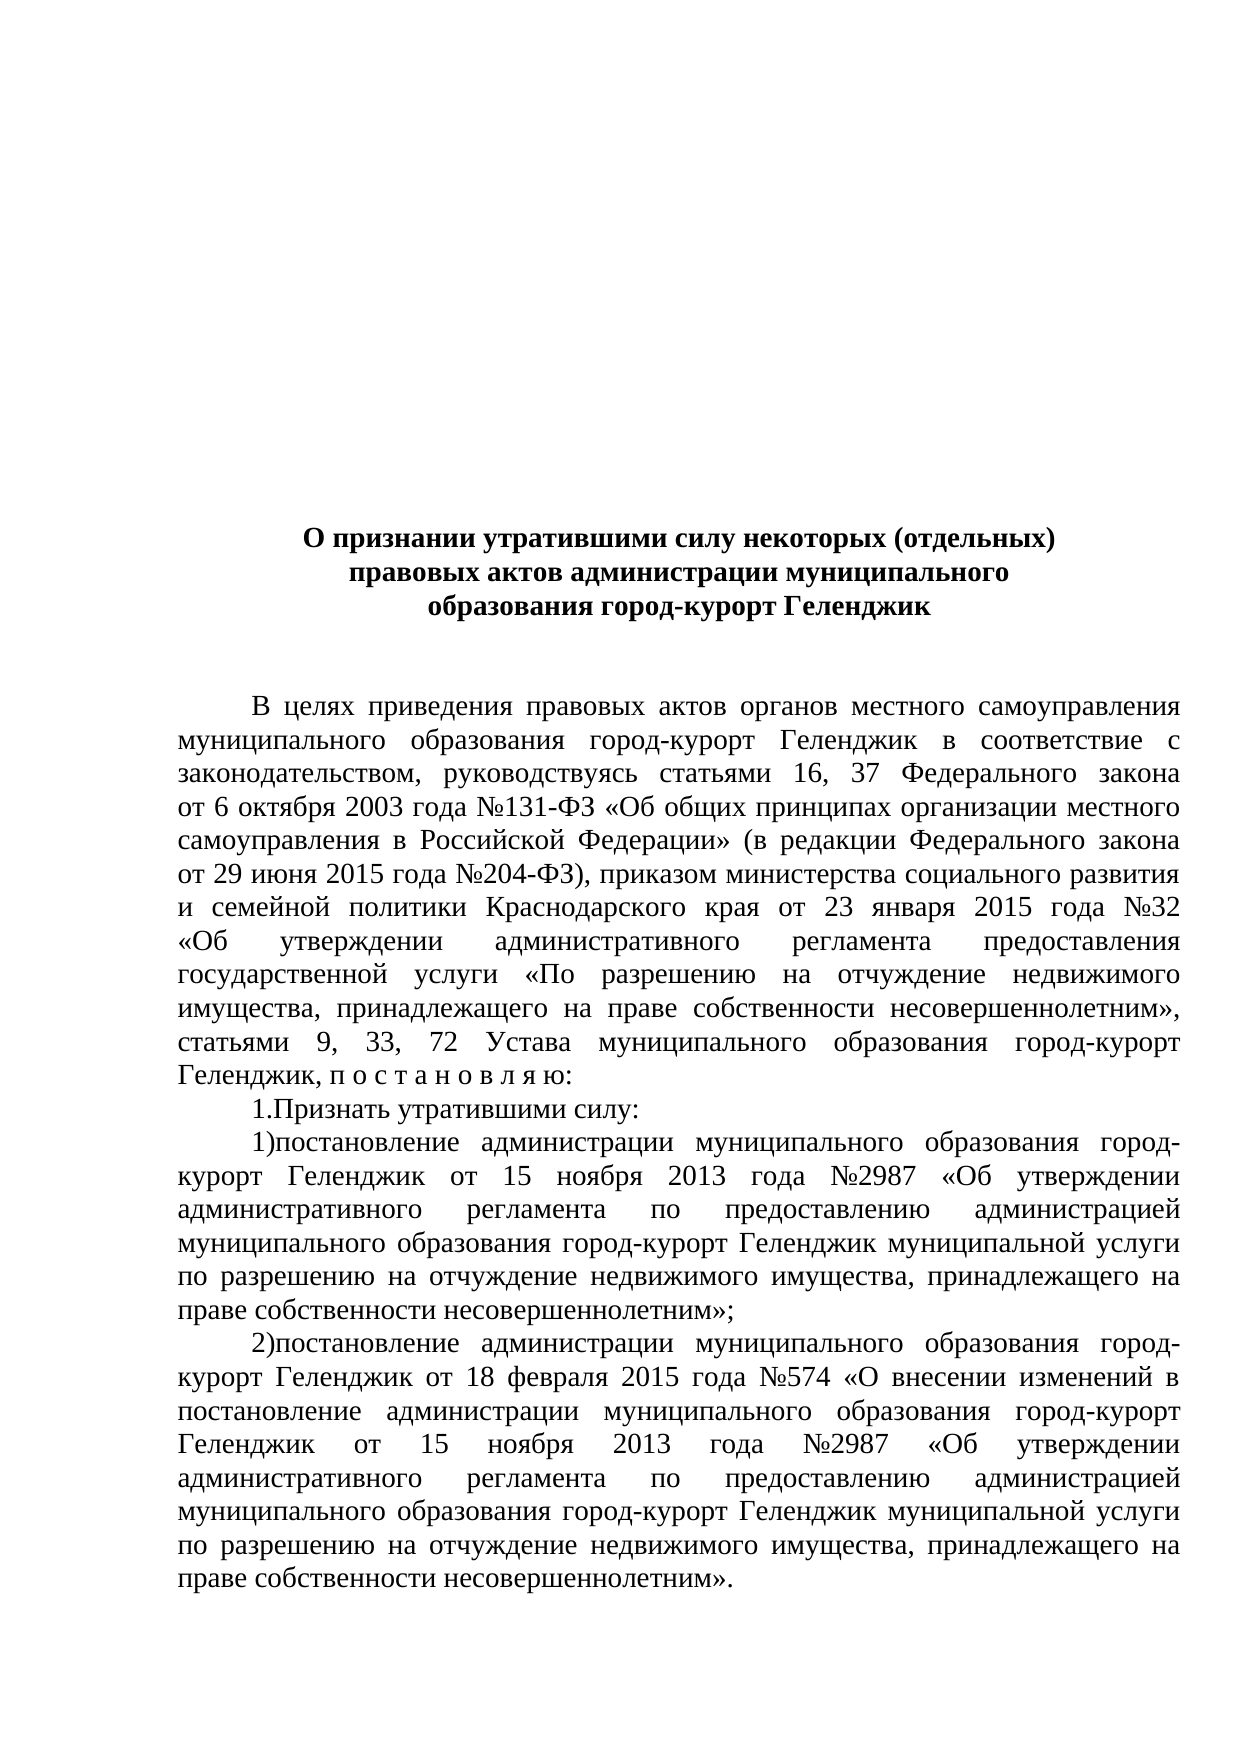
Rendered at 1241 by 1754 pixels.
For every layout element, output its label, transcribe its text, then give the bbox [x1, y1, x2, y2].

text 1.Признать утратившими силу: [177, 1091, 1181, 1124]
text 1)постановление администрации муниципального образования город-курорт Геленджик от 15 ноября 2013 года №2987 «Об утверждении административного регламента по предоставлению администрацией муниципального образования город-курорт Геленджик муниципальной услуги по разрешению на отчуждение недвижимого имущества, принадлежащего на праве собственности несовершеннолетним»; [177, 1124, 1181, 1326]
text правовых актов администрации муниципального [177, 554, 1181, 588]
text образования город-курорт Геленджик [177, 588, 1181, 621]
text В целях приведения правовых актов органов местного самоуправления муниципального образования город-курорт Геленджик в соответствие с законодательством, руководствуясь статьями 16, 37 Федерального закона от 6 октября 2003 года №131-ФЗ «Об общих принципах организации местного самоуправления в Российской Федерации» (в редакции Федерального закона от 29 июня 2015 года №204-ФЗ), приказом министерства социального развития и семейной политики Краснодарского края от 23 января 2015 года №32 «Об утверждении административного регламента предоставления государственной услуги «По разрешению на отчуждение недвижимого имущества, принадлежащего на праве собственности несовершеннолетним», статьями 9, 33, 72 Устава муниципального образования город-курорт Геленджик, п о с т а н о в л я ю: [177, 688, 1181, 1091]
text 2)постановление администрации муниципального образования город-курорт Геленджик от 18 февраля 2015 года №574 «О внесении изменений в постановление администрации муниципального образования город-курорт Геленджик от 15 ноября 2013 года №2987 «Об утверждении административного регламента по предоставлению администрацией муниципального образования город-курорт Геленджик муниципальной услуги по разрешению на отчуждение недвижимого имущества, принадлежащего на праве собственности несовершеннолетним». [177, 1326, 1181, 1594]
text О признании утратившими силу некоторых (отдельных) [177, 521, 1181, 554]
